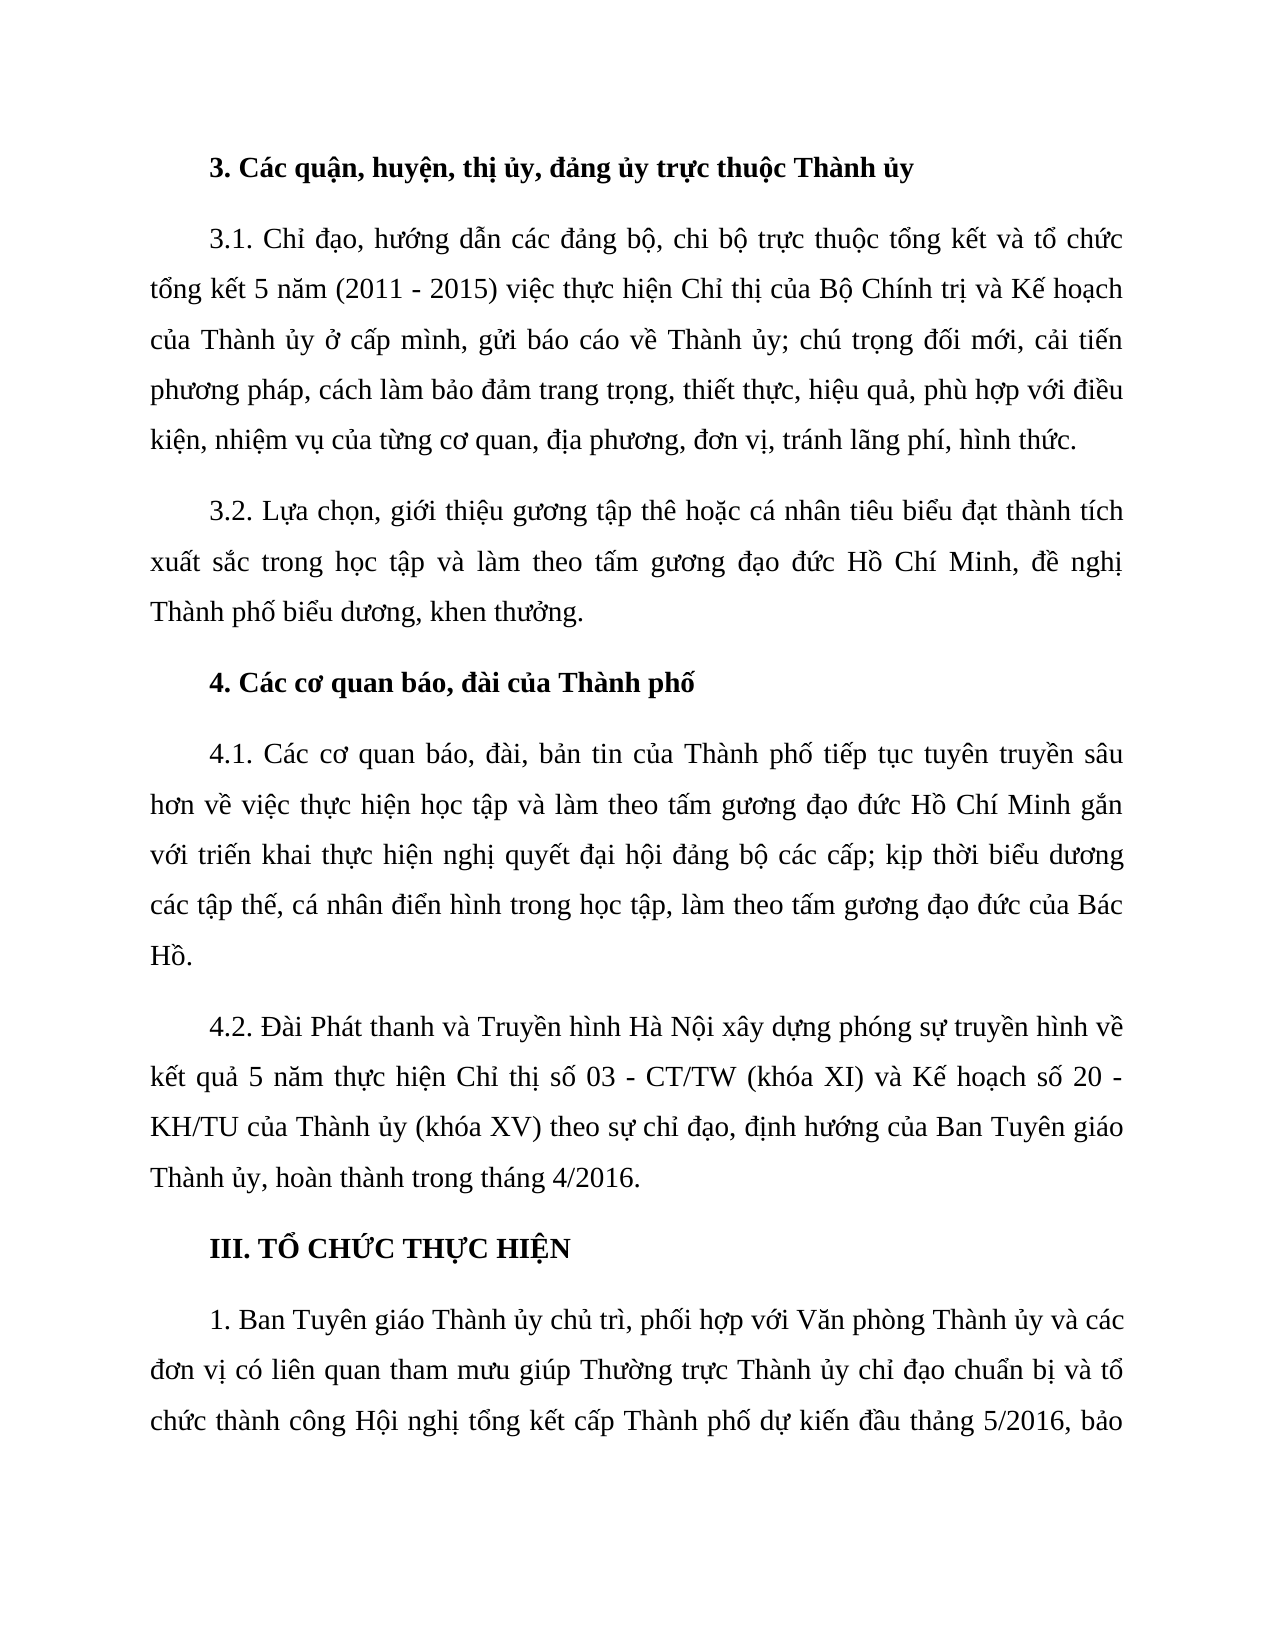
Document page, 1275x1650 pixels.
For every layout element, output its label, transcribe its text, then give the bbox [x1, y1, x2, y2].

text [150, 1302, 1125, 1436]
text 3.2. Lựa chọn, giới thiệu gương tập thê hoặc cá nhân tiêu biểu đạt thành tích xuất sắc trong học tập và làm theo tấm gương đạo đức Hồ Chí Minh, đề nghị Thành phố biểu dương, khen thưởng. [150, 493, 1125, 628]
text 3.1. Chỉ đạo, hướng dẫn các đảng bộ, chi bộ trực thuộc tổng kết và tổ chức tổng kết 5 năm (2011 - 2015) việc thực hiện Chỉ thị của Bộ Chính trị và Kế hoạch của Thành ủy ở cấp mình, gửi báo cáo về Thành ủy; chú trọng đối mới, cải tiến phương pháp, cách làm bảo đảm trang trọng, thiết thực, hiệu quả, phù hợp với điều kiện, nhiệm vụ của từng cơ quan, địa phương, đơn vị, tránh lãng phí, hình thức. [150, 221, 1125, 456]
text III. TỔ CHỨC THỰC HIỆN [150, 1231, 1125, 1264]
text 4. Các cơ quan báo, đài của Thành phố [150, 665, 1125, 699]
text 4.1. Các cơ quan báo, đài, bản tin của Thành phố tiếp tục tuyên truyền sâu hơn về việc thực hiện học tập và làm theo tấm gương đạo đức Hồ Chí Minh gắn với triến khai thực hiện nghị quyết đại hội đảng bộ các cấp; kịp thời biểu dương các tập thế, cá nhân điển hình trong học tập, làm theo tấm gương đạo đức của Bác Hồ. [150, 736, 1125, 971]
text 3. Các quận, huyện, thị ủy, đảng ủy trực thuộc Thành ủy [150, 150, 1125, 183]
text 4.2. Đài Phát thanh và Truyền hình Hà Nội xây dựng phóng sự truyền hình về kết quả 5 năm thực hiện Chỉ thị số 03 - CT/TW (khóa XI) và Kế hoạch số 20 - KH/TU của Thành ủy (khóa XV) theo sự chỉ đạo, định hướng của Ban Tuyên giáo Thành ủy, hoàn thành trong tháng 4/2016. [150, 1009, 1125, 1193]
